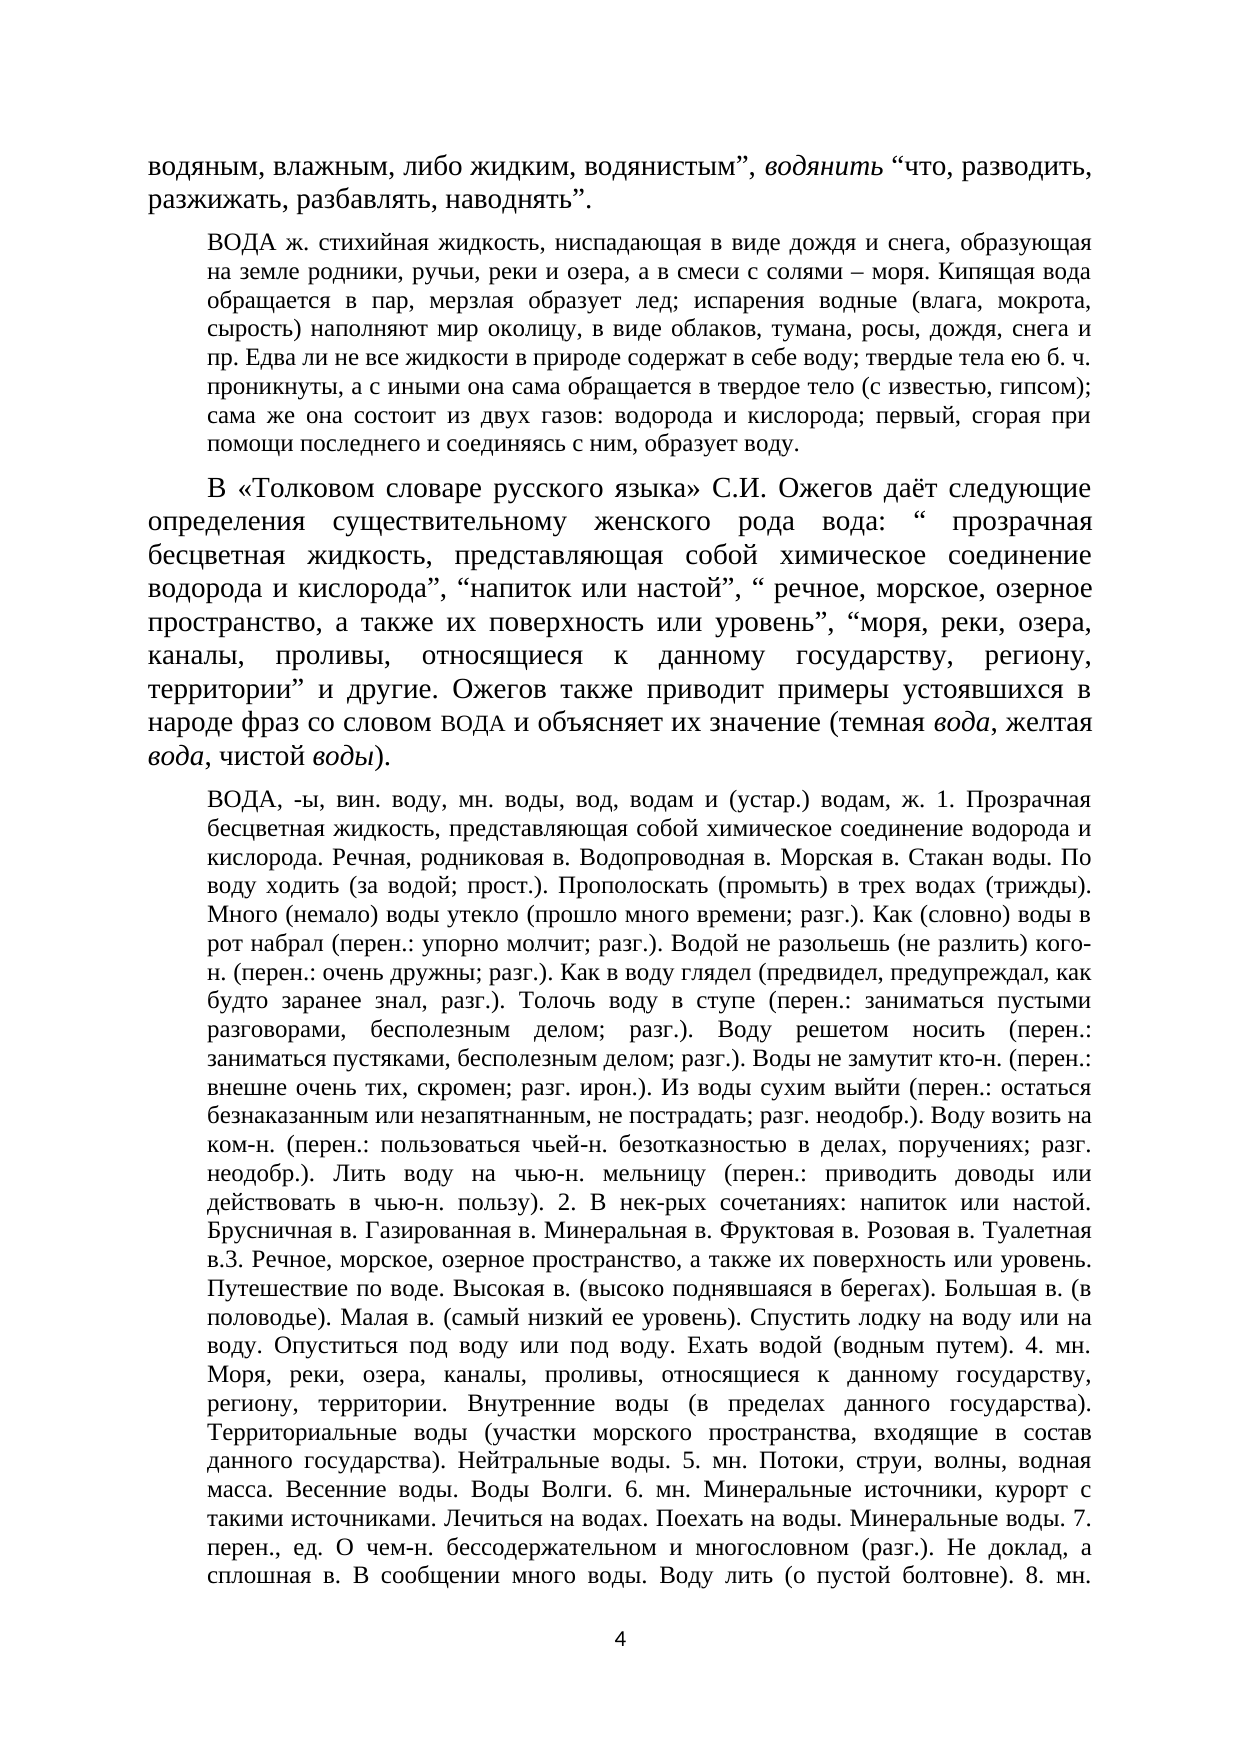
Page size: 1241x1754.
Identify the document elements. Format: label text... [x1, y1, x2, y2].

text ВОДА ж. стихийная жидкость, ниспадающая в виде дождя и снега, образующая на земле родники, ручьи, реки и озера, а в смеси с солями – моря. Кипящая вода обращается в пар, мерзлая образует лед; испарения водные (влага, мокрота, сырость) наполняют мир околицу, в виде облаков, тумана, росы, дождя, снега и пр. Едва ли не все жидкости в природе содержат в себе воду; твердые тела ею б. ч. проникнуты, а с иными она сама обращается в твердое тело (с известью, гипсом); сама же она состоит из двух газов: водорода и кислорода; первый, сгорая при помощи последнего и соединяясь с ним, образует воду. [207, 227, 1092, 457]
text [148, 148, 1092, 215]
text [207, 784, 1092, 1589]
text В «Толковом словаре русского языка» С.И. Ожегов даёт следующие определения существительному женского рода вода: “ прозрачная бесцветная жидкость, представляющая собой химическое соединение водорода и кислорода”, “напиток или настой”, “ речное, морское, озерное пространство, а также их поверхность или уровень”, “моря, реки, озера, каналы, проливы, относящиеся к данному государству, региону, территории” и другие. Ожегов также приводит примеры устоявшихся в народе фраз со словом вода и объясняет их значение (темная вода, желтая вода, чистой воды). [148, 470, 1092, 772]
